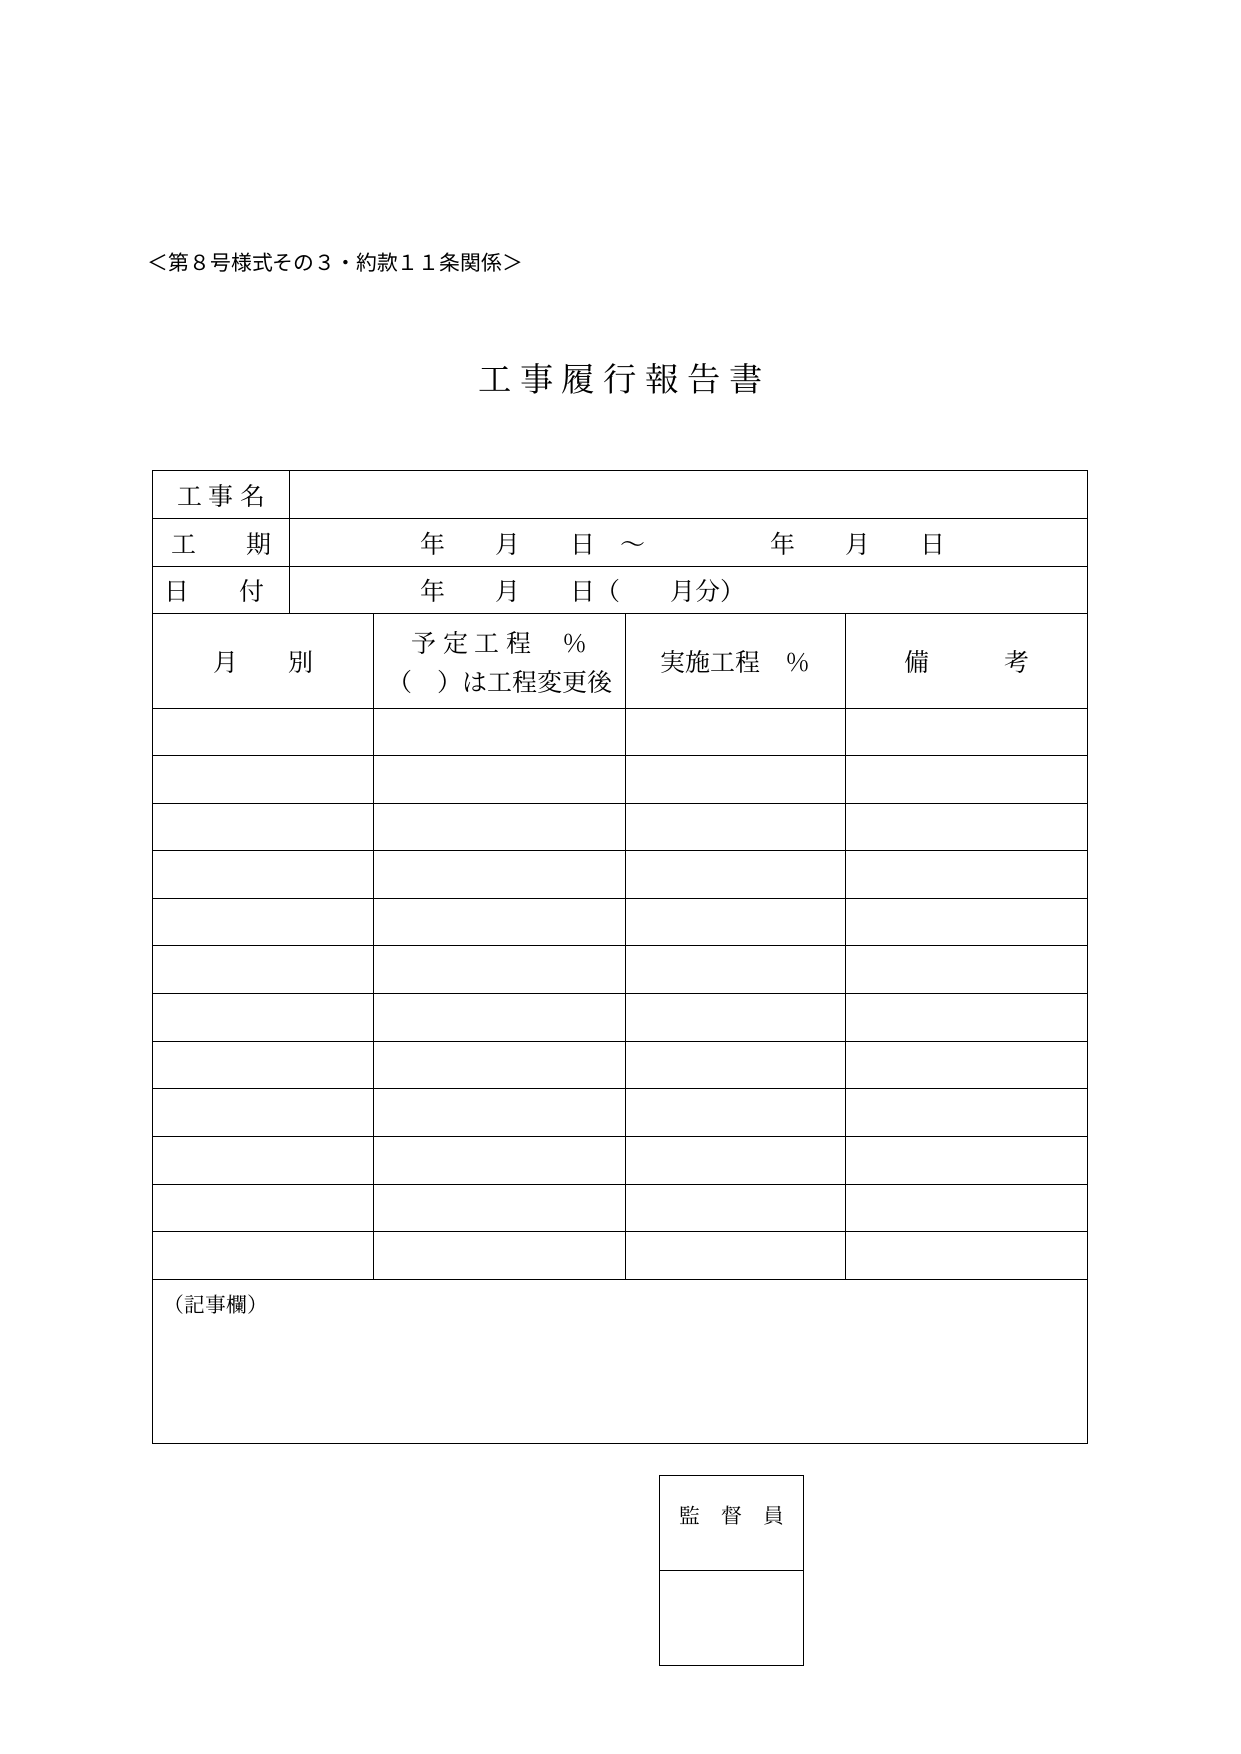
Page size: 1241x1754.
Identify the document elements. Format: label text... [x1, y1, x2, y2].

table_cell [153, 899, 373, 945]
table_cell [374, 1042, 625, 1088]
table_cell [626, 1185, 845, 1231]
table_cell 実施工程 ％ [626, 614, 845, 707]
table_cell 年 月 日（ 月分） [290, 567, 1087, 613]
table_cell [626, 709, 845, 755]
table_cell [374, 946, 625, 993]
table_cell [374, 709, 625, 755]
table_cell [626, 1042, 845, 1088]
table_cell [626, 1089, 845, 1136]
table_cell [846, 1232, 1087, 1279]
table_cell [153, 709, 373, 755]
table_cell [846, 899, 1087, 945]
text 工 事 履 行 報 告 書 [148, 331, 1092, 424]
table_cell [374, 851, 625, 898]
table_cell [626, 851, 845, 898]
table_cell [374, 994, 625, 1041]
table_cell [153, 1089, 373, 1136]
table_cell [846, 1185, 1087, 1231]
table_cell [626, 946, 845, 993]
table_cell [846, 1089, 1087, 1136]
table_cell [153, 756, 373, 803]
table_cell [846, 709, 1087, 755]
table_cell [153, 1137, 373, 1183]
table_cell [374, 1232, 625, 1279]
table_cell [153, 851, 373, 898]
table_cell 工 期 [153, 519, 289, 566]
table_cell [626, 1137, 845, 1183]
table_cell [846, 1042, 1087, 1088]
table_header 工 事 名 [153, 471, 289, 518]
table_cell [153, 946, 373, 993]
table_cell （記事欄） [153, 1280, 1087, 1442]
table_header [290, 471, 1087, 518]
table_cell [626, 804, 845, 850]
table_cell [153, 994, 373, 1041]
table_cell [846, 804, 1087, 850]
table_cell [846, 946, 1087, 993]
table_cell 備 考 [846, 614, 1087, 707]
table_cell [374, 1185, 625, 1231]
table_cell [374, 804, 625, 850]
table_cell [846, 994, 1087, 1041]
table_cell 日 付 [153, 567, 289, 613]
table_cell [153, 1042, 373, 1088]
table_cell [374, 899, 625, 945]
table_cell [374, 756, 625, 803]
table_cell [626, 1232, 845, 1279]
table_cell [153, 1232, 373, 1279]
text ＜第８号様式その３・約款１１条関係＞ [148, 238, 1092, 284]
table_cell 予 定 工 程 ％ （ ）は工程変更後 [374, 614, 625, 707]
table_cell [626, 994, 845, 1041]
table_cell [374, 1137, 625, 1183]
table_cell 月 別 [153, 614, 373, 707]
table_cell [626, 756, 845, 803]
table_cell [374, 1089, 625, 1136]
table_cell 年 月 日 ～ 年 月 日 [290, 519, 1087, 566]
table_cell [660, 1571, 803, 1665]
table_cell [153, 1185, 373, 1231]
table_cell [846, 756, 1087, 803]
table_cell [626, 899, 845, 945]
table_cell [153, 804, 373, 850]
table_cell [846, 851, 1087, 898]
table_cell [846, 1137, 1087, 1183]
table_header 監 督 員 [660, 1476, 803, 1570]
